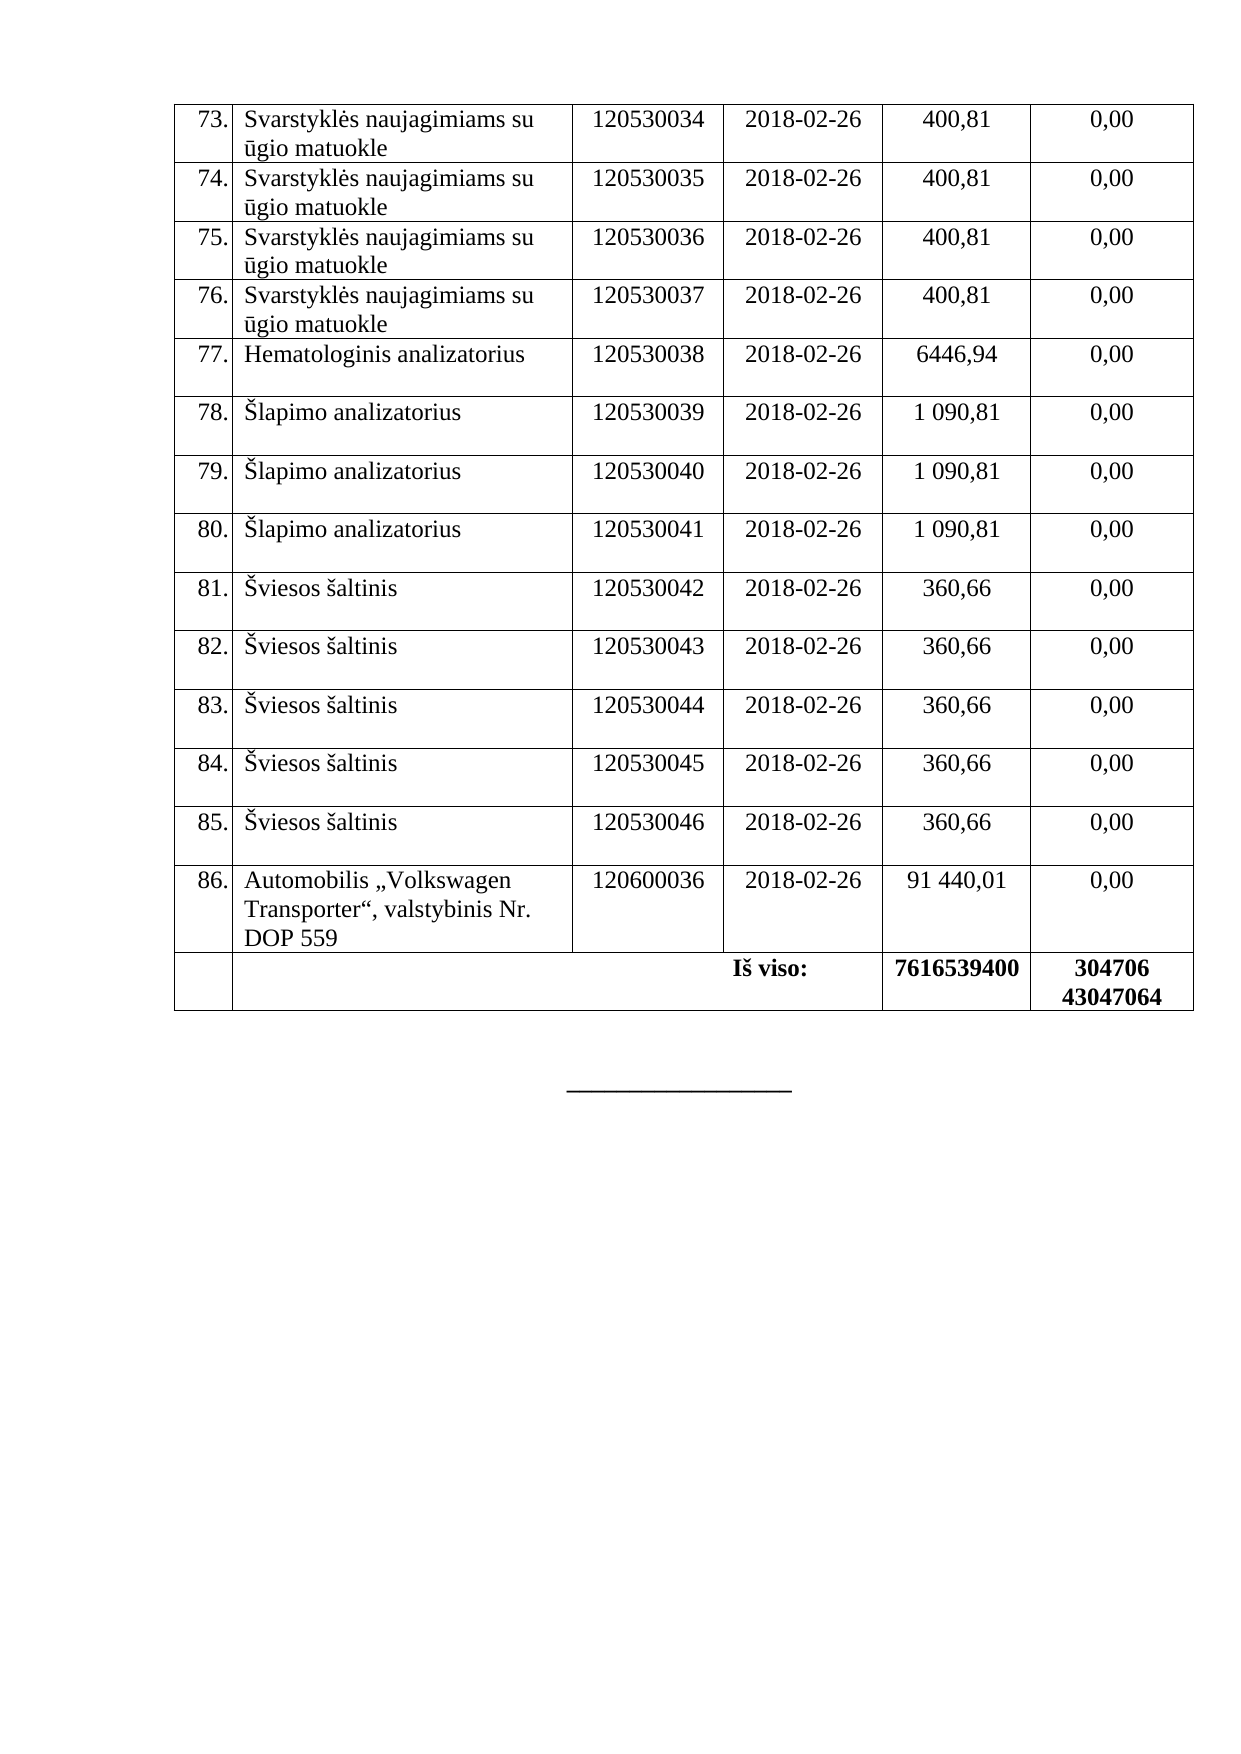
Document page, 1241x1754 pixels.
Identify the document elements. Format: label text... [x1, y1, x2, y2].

table_cell 2018-02-26 [724, 339, 882, 396]
table_cell 120530041 [573, 514, 723, 572]
table_cell 120530035 [573, 163, 723, 221]
table_cell [175, 573, 232, 630]
table_cell 2018-02-26 [724, 631, 882, 689]
table_cell [175, 807, 232, 864]
table_cell 11 733,72 [1031, 953, 1193, 1010]
table_cell 0,00 [1031, 339, 1193, 396]
table_cell [175, 953, 232, 1010]
table_cell [175, 631, 232, 689]
table_cell 1 090,81 [883, 514, 1030, 572]
table_cell 2018-02-26 [724, 397, 882, 455]
table_cell 0,00 [1031, 514, 1193, 572]
table_cell 400,81 [883, 280, 1030, 338]
table_cell 0,00 [1031, 631, 1193, 689]
table_cell [175, 222, 232, 279]
table_cell Automobilis „Volkswagen Transporter“, valstybinis Nr. DOP 559 [233, 866, 572, 952]
table_cell 0,00 [1031, 690, 1193, 747]
table_cell 2018-02-26 [724, 749, 882, 806]
table_cell 0,00 [1031, 397, 1193, 455]
table_cell 120530043 [573, 631, 723, 689]
table_cell 360,66 [883, 749, 1030, 806]
table_cell Šviesos šaltinis [233, 807, 572, 864]
table_cell 0,00 [1031, 105, 1193, 162]
table_cell 400,81 [883, 163, 1030, 221]
table_cell Šviesos šaltinis [233, 749, 572, 806]
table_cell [233, 105, 572, 162]
table_cell 120530046 [573, 807, 723, 864]
table_cell 1 090,81 [883, 456, 1030, 513]
table_cell [175, 456, 232, 513]
table_cell [175, 280, 232, 338]
table_cell Svarstyklės naujagimiams su ūgio matuokle [233, 280, 572, 338]
table_cell 1 090,81 [883, 397, 1030, 455]
table_cell Šviesos šaltinis [233, 573, 572, 630]
table_cell 194 663,36 [883, 953, 1030, 1010]
table_cell 2018-02-26 [724, 514, 882, 572]
table_cell 2018-02-26 [724, 690, 882, 747]
table_cell 2018-02-26 [724, 163, 882, 221]
table_cell Hematologinis analizatorius [233, 339, 572, 396]
table_cell 0,00 [1031, 807, 1193, 864]
table_cell 360,66 [883, 807, 1030, 864]
table_cell 120530036 [573, 222, 723, 279]
table_cell Šlapimo analizatorius [233, 514, 572, 572]
table_cell 0,00 [1031, 456, 1193, 513]
table_cell 2018-02-26 [724, 222, 882, 279]
table_cell [175, 866, 232, 952]
table_cell 360,66 [883, 631, 1030, 689]
table_cell 2018-02-26 [724, 807, 882, 864]
table_cell 120530042 [573, 573, 723, 630]
table_cell 400,81 [883, 222, 1030, 279]
table_cell 120530038 [573, 339, 723, 396]
table_cell [175, 514, 232, 572]
table_cell 120530039 [573, 397, 723, 455]
table_cell 2018-02-26 [724, 456, 882, 513]
table_cell 2018-02-26 [724, 280, 882, 338]
table_cell [175, 163, 232, 221]
table_cell [175, 105, 232, 162]
table_cell 2018-02-26 [724, 866, 882, 952]
table_cell 120530045 [573, 749, 723, 806]
table_cell 0,00 [1031, 163, 1193, 221]
table_cell 0,00 [1031, 749, 1193, 806]
table_cell 120530034 [573, 105, 723, 162]
table_cell 0,00 [1031, 222, 1193, 279]
table_cell Šlapimo analizatorius [233, 397, 572, 455]
table_cell 360,66 [883, 690, 1030, 747]
table_cell 120530037 [573, 280, 723, 338]
table_cell 120530040 [573, 456, 723, 513]
table_cell 0,00 [1031, 866, 1193, 952]
table_cell 91 440,01 [883, 866, 1030, 952]
table_cell Šlapimo analizatorius [233, 456, 572, 513]
table_cell 2018-02-26 [724, 573, 882, 630]
table_cell 360,66 [883, 573, 1030, 630]
table_cell Šviesos šaltinis [233, 631, 572, 689]
table_cell 2018-02-26 [724, 105, 882, 162]
table_cell 6446,94 [883, 339, 1030, 396]
table_cell Iš viso: [233, 953, 882, 1010]
table_cell [175, 339, 232, 396]
table_cell Šviesos šaltinis [233, 690, 572, 747]
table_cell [233, 163, 572, 221]
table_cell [233, 222, 572, 279]
table_cell 400,81 [883, 105, 1030, 162]
table_cell 120530044 [573, 690, 723, 747]
table_cell [175, 397, 232, 455]
text __________________ [177, 1066, 1181, 1095]
table_cell [175, 749, 232, 806]
table_cell 120600036 [573, 866, 723, 952]
table_cell 0,00 [1031, 280, 1193, 338]
table_cell 0,00 [1031, 573, 1193, 630]
table_cell [175, 690, 232, 747]
